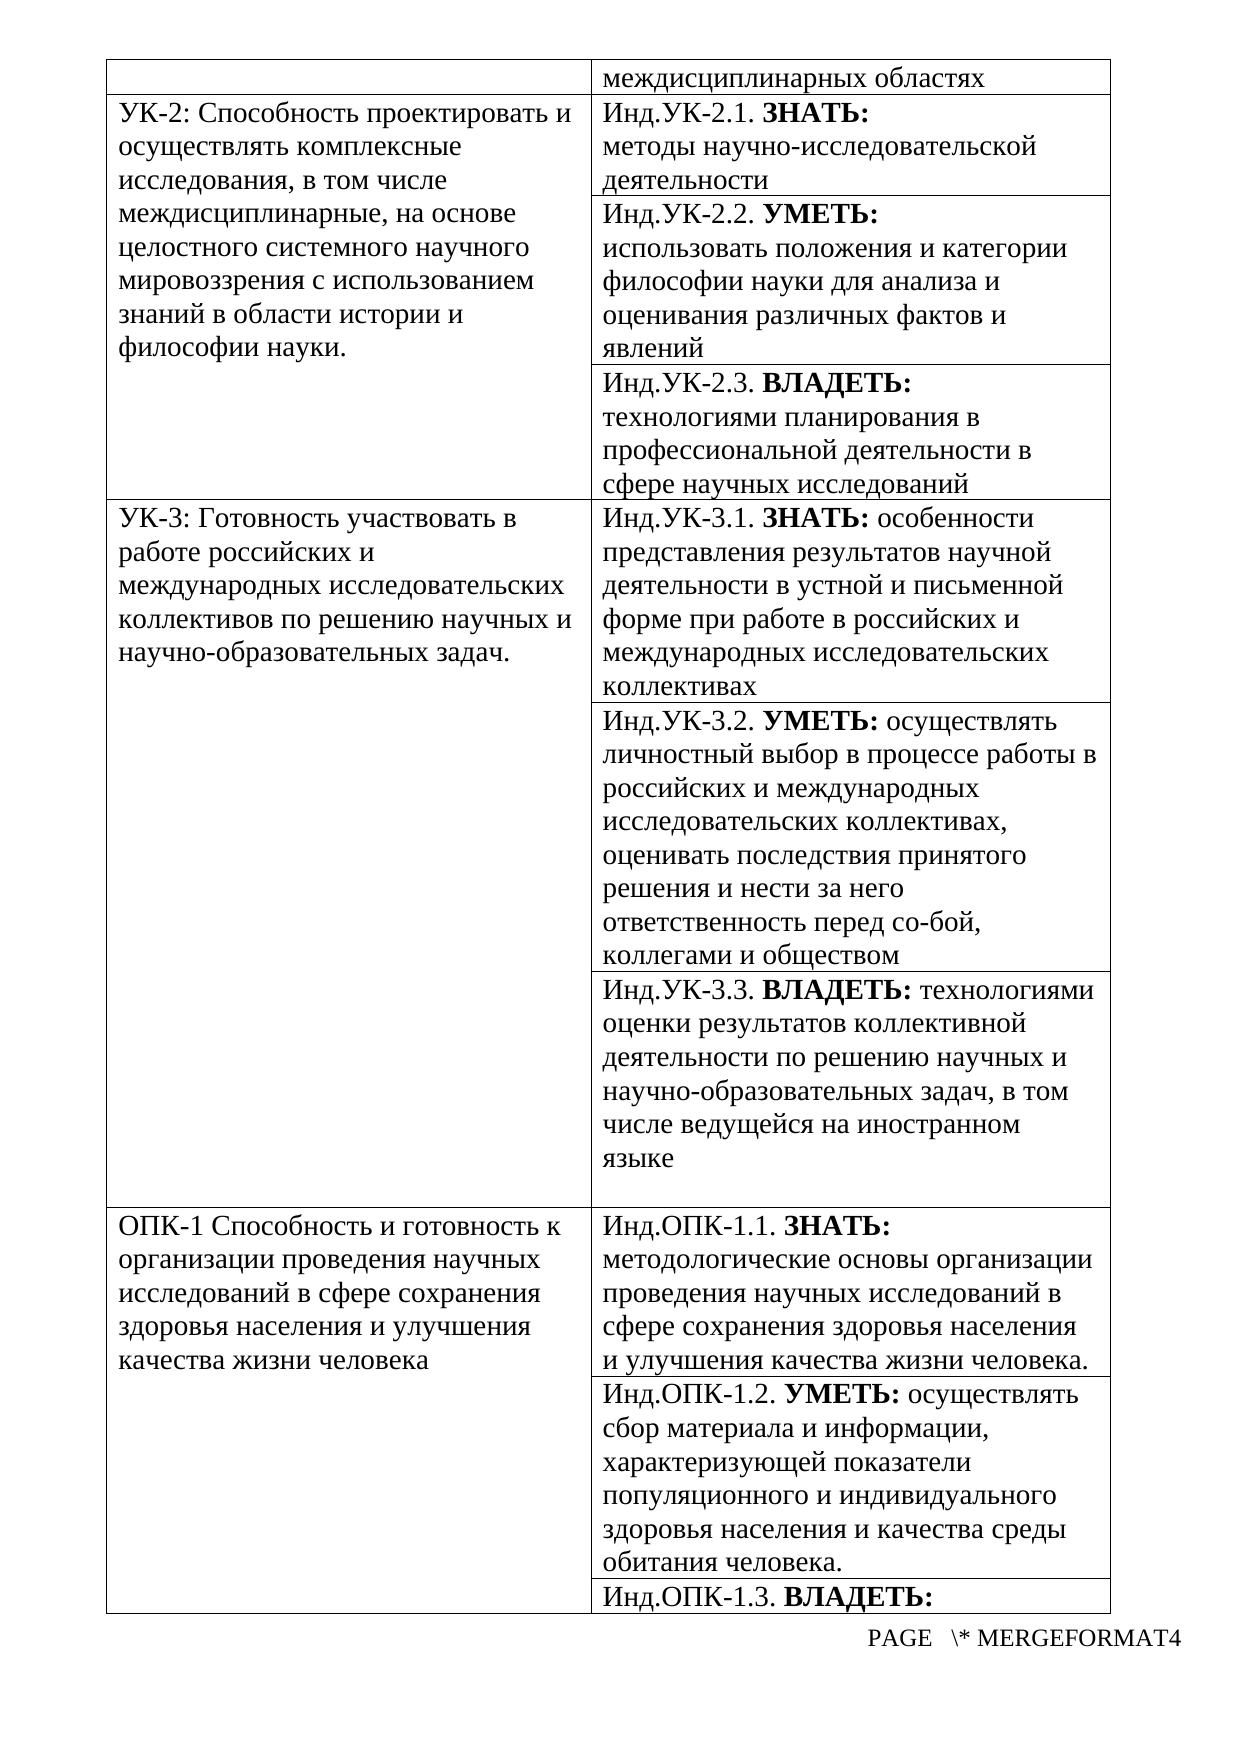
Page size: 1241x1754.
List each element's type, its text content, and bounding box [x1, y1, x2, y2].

table_cell ОПК-1 Способность и готовность к организации проведения научных исследований в сфере сохранения здоровья населения и улучшения качества жизни человека [107, 1208, 591, 1612]
table_cell Инд.УК-3.1. ЗНАТЬ: особенности представления результатов научной деятельности в устной и письменной форме при работе в российских и международных исследовательских коллективах [592, 500, 1110, 702]
table_cell УК-3: Готовность участвовать в работе российских и международных исследовательских коллективов по решению научных и научно-образовательных задач. [107, 500, 591, 1207]
table_cell Инд.УК-3.3. ВЛАДЕТЬ: технологиями оценки результатов коллективной деятельности по решению научных и научно-образовательных задач, в том числе ведущейся на иностранном языке [592, 972, 1110, 1207]
table_cell Инд.УК-2.3. ВЛАДЕТЬ: технологиями планирования в профессиональной деятельности в сфере научных исследований [592, 365, 1110, 499]
table_cell УК-2: Способность проектировать и осуществлять комплексные исследования, в том числе междисциплинарные, на основе целостного системного научного мировоззрения с использованием знаний в области истории и философии науки. [107, 95, 591, 499]
table_cell Инд.УК-3.2. УМЕТЬ: осуществлять личностный выбор в процессе работы в российских и международных исследовательских коллективах, оценивать последствия принятого решения и нести за него ответственность перед со-бой, коллегами и обществом [592, 703, 1110, 971]
table_cell Инд.УК-2.2. УМЕТЬ: использовать положения и категории философии науки для анализа и оценивания различных фактов и явлений [592, 196, 1110, 364]
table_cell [592, 1579, 1110, 1612]
table_cell Инд.УК-2.1. ЗНАТЬ: методы научно-исследовательской деятельности [592, 95, 1110, 195]
table_cell Инд.ОПК-1.2. УМЕТЬ: осуществлять сбор материала и информации, характеризующей показатели популяционного и индивидуального здоровья населения и качества среды обитания человека. [592, 1377, 1110, 1578]
table_cell Инд.ОПК-1.1. ЗНАТЬ: методологические основы организации проведения научных исследований в сфере сохранения здоровья населения и улучшения качества жизни человека. [592, 1208, 1110, 1376]
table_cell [592, 60, 1110, 94]
